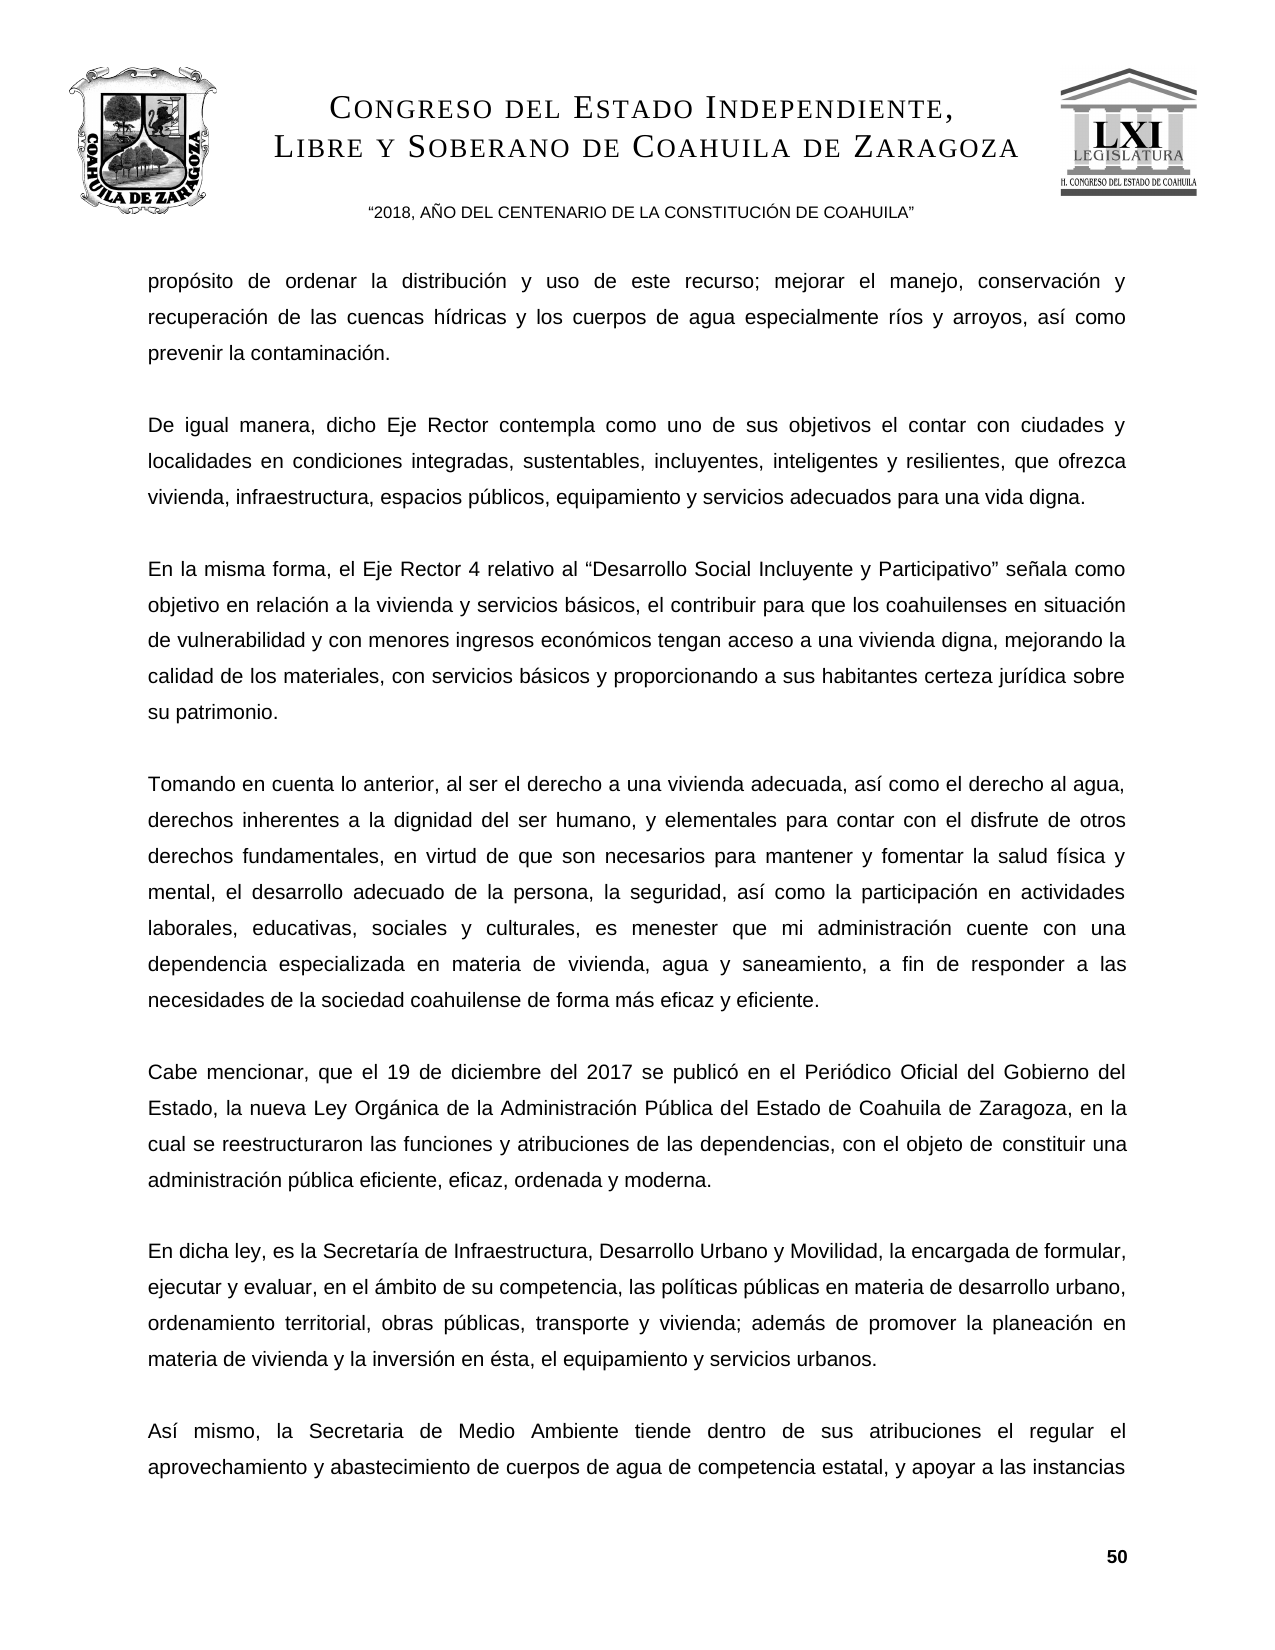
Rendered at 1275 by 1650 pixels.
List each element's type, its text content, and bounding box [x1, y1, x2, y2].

text Tomando en cuenta lo anterior, al ser el derecho a una vivienda adecuada, así como el derecho al agua, derechos inherentes a la dignidad del ser humano, y elementales para contar con el disfrute de otros derechos fundamentales, en virtud de que son necesarios para mantener y fomentar la salud física y mental, el desarrollo adecuado de la persona, la seguridad, así como la participación en actividades laborales, educativas, sociales y culturales, es menester que mi administración cuente con una dependencia especializada en materia de vivienda, agua y saneamiento, a fin de responder a las necesidades de la sociedad coahuilense de forma más eficaz y eficiente. [148, 772, 1127, 1012]
text En la misma forma, el Eje Rector 4 relativo al “Desarrollo Social Incluyente y Participativo” señala como objetivo en relación a la vivienda y servicios básicos, el contribuir para que los coahuilenses en situación de vulnerabilidad y con menores ingresos económicos tengan acceso a una vivienda digna, mejorando la calidad de los materiales, con servicios básicos y proporcionando a sus habitantes certeza jurídica sobre su patrimonio. [148, 556, 1127, 724]
picture [1059, 65, 1198, 199]
text En dicha ley, es la Secretaría de Infraestructura, Desarrollo Urbano y Movilidad, la encargada de formular, ejecutar y evaluar, en el ámbito de su competencia, las políticas públicas en materia de desarrollo urbano, ordenamiento territorial, obras públicas, transporte y vivienda; además de promover la planeación en materia de vivienda y la inversión en ésta, el equipamiento y servicios urbanos. [148, 1239, 1127, 1371]
text De igual manera, dicho Eje Rector contempla como uno de sus objetivos el contar con ciudades y localidades en condiciones integradas, sustentables, incluyentes, inteligentes y resilientes, que ofrezca vivienda, infraestructura, espacios públicos, equipamiento y servicios adecuados para una vida digna. [148, 413, 1127, 508]
picture [68, 67, 217, 214]
text Cabe mencionar, que el 19 de diciembre del 2017 se publicó en el Periódico Oficial del Gobierno del Estado, la nueva Ley Orgánica de la Administración Pública del Estado de Coahuila de Zaragoza, en la cual se reestructuraron las funciones y atribuciones de las dependencias, con el objeto de constituir una administración pública eficiente, eficaz, ordenada y moderna. [148, 1059, 1127, 1191]
